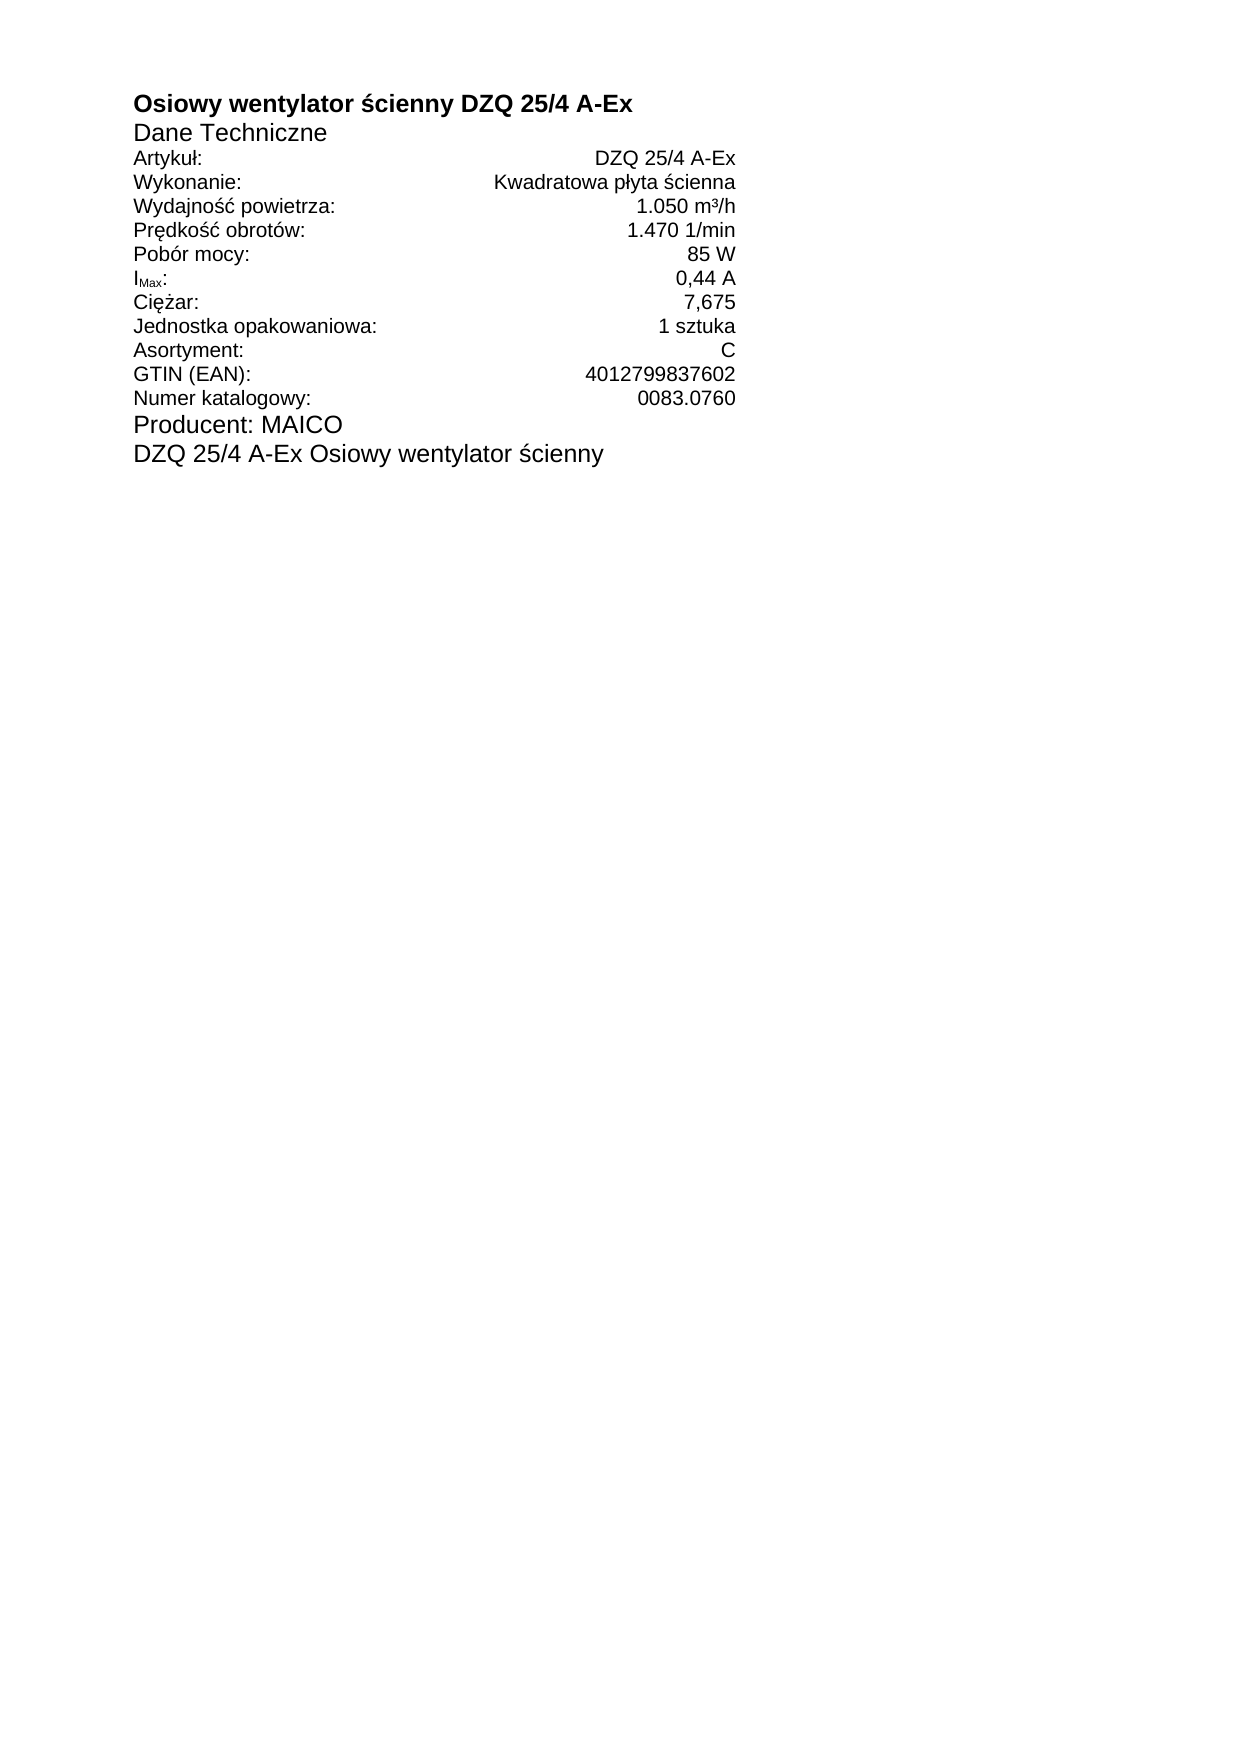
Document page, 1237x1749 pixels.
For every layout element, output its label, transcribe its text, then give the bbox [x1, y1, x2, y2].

table_cell Wykonanie: [122, 170, 434, 194]
table_cell 0,44 A [434, 266, 747, 290]
table_cell Wydajność powietrza: [122, 194, 434, 218]
table_cell 85 W [434, 242, 747, 266]
table_cell IMax: [122, 266, 434, 290]
table_cell 4012799837602 [434, 362, 747, 386]
text Producent: MAICO [133, 410, 1148, 438]
text Osiowy wentylator ścienny DZQ 25/4 A-Ex [133, 89, 1148, 117]
table_cell Ciężar: [122, 290, 434, 314]
table_cell Numer katalogowy: [122, 386, 434, 410]
table_cell Jednostka opakowaniowa: [122, 314, 434, 338]
table_cell GTIN (EAN): [122, 362, 434, 386]
table_header DZQ 25/4 A-Ex [434, 146, 747, 170]
text DZQ 25/4 A-Ex Osiowy wentylator ścienny [133, 438, 1148, 467]
table_cell 7,675 [434, 290, 747, 314]
table_cell 1.050 m³/h [434, 194, 747, 218]
table_cell Asortyment: [122, 338, 434, 362]
table_cell Pobór mocy: [122, 242, 434, 266]
table_header Artykuł: [122, 146, 434, 170]
table_cell 1.470 1/min [434, 218, 747, 242]
text Dane Techniczne [133, 117, 1148, 146]
table_cell 0083.0760 [434, 386, 747, 410]
table_cell Prędkość obrotów: [122, 218, 434, 242]
table_cell Kwadratowa płyta ścienna [434, 170, 747, 194]
table_cell C [434, 338, 747, 362]
table_cell 1 sztuka [434, 314, 747, 338]
